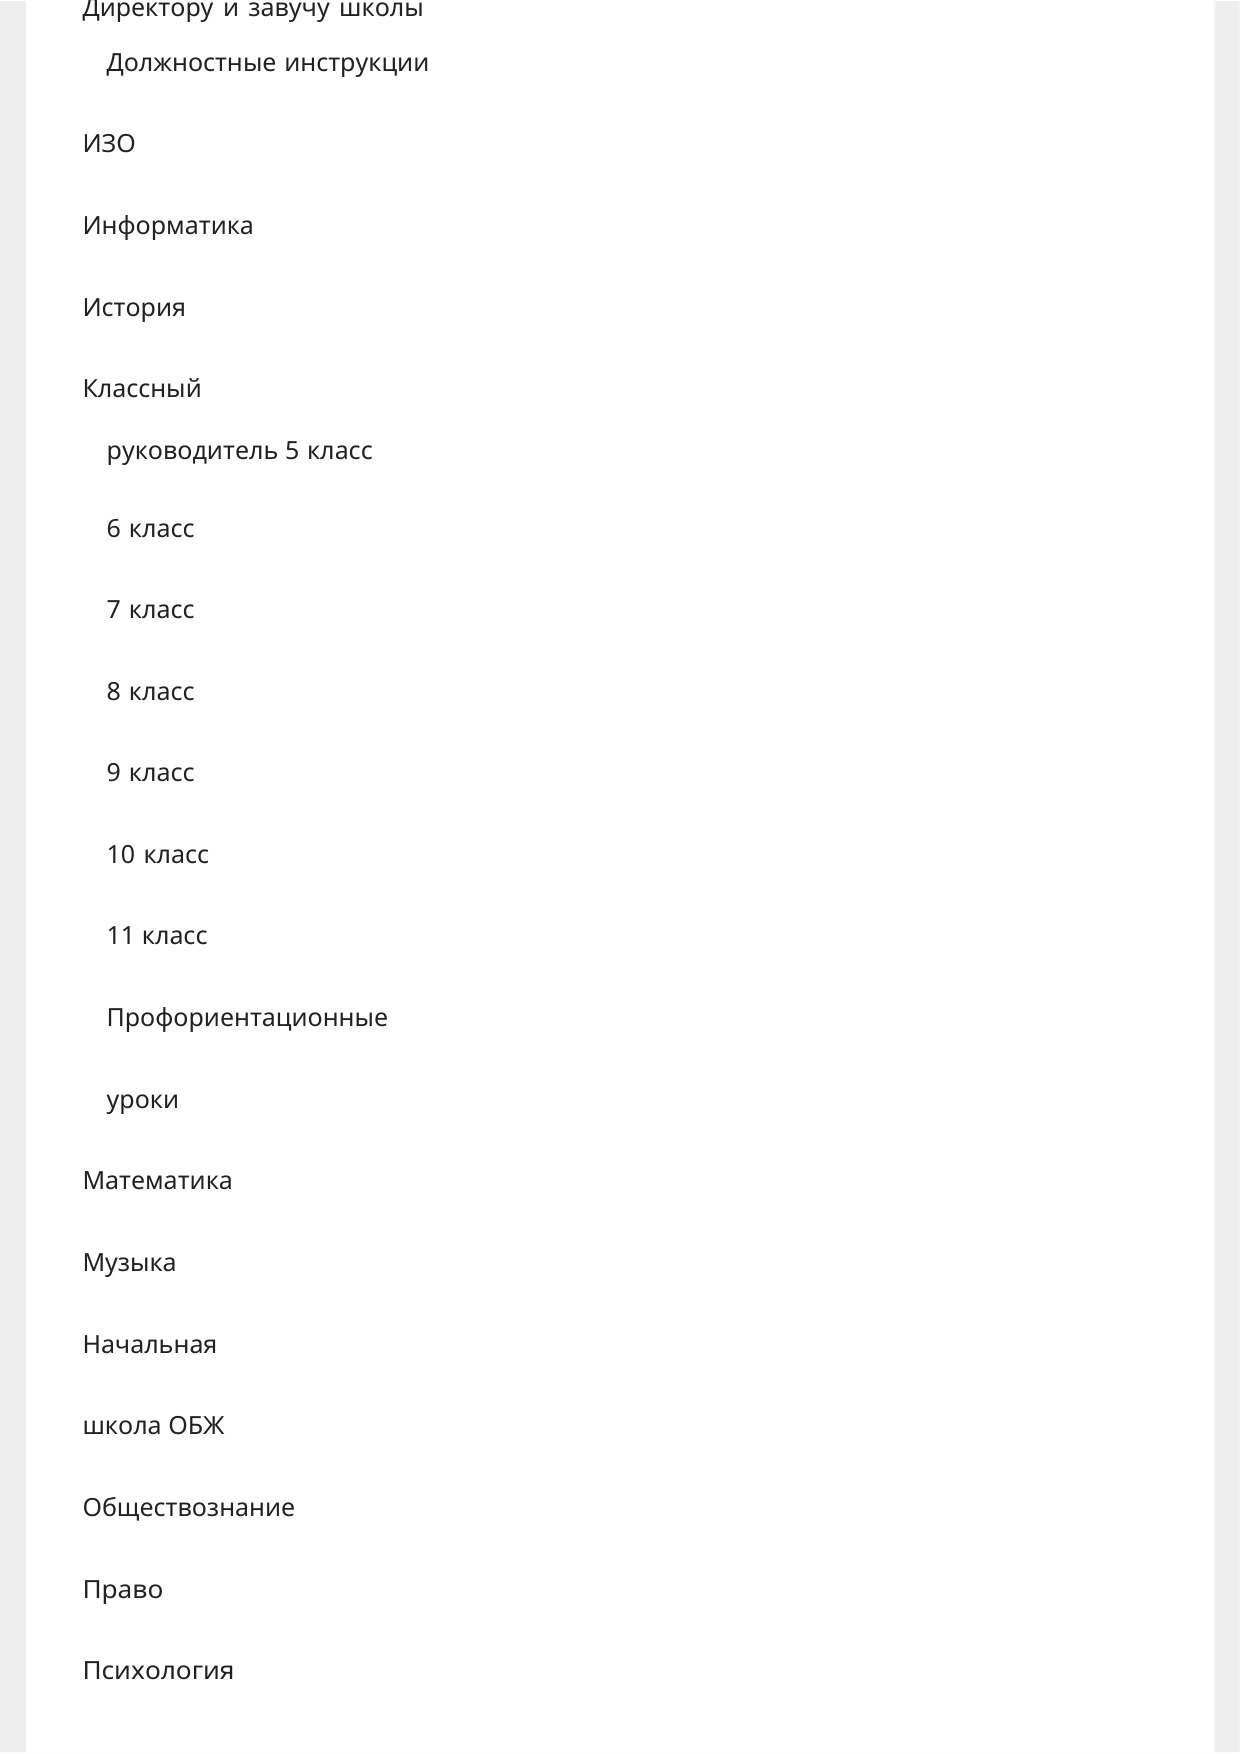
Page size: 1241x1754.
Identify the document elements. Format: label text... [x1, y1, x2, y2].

list класс Профориентационные уроки [106, 918, 460, 1115]
list класс [106, 510, 1240, 544]
list класс [106, 673, 1240, 707]
list класс [106, 836, 1240, 870]
text Информатика История [82, 208, 301, 323]
text Обществознание Право Психология [82, 1489, 301, 1687]
text Должностные инструкции ИЗО [82, 44, 462, 160]
list класс [106, 755, 1240, 789]
list класс [106, 592, 1240, 626]
text Директору и завучу школы [96, 0, 1240, 21]
text Классный руководитель 5 класс [82, 371, 379, 467]
text Математика Музыка Начальная школа ОБЖ [82, 1163, 301, 1442]
